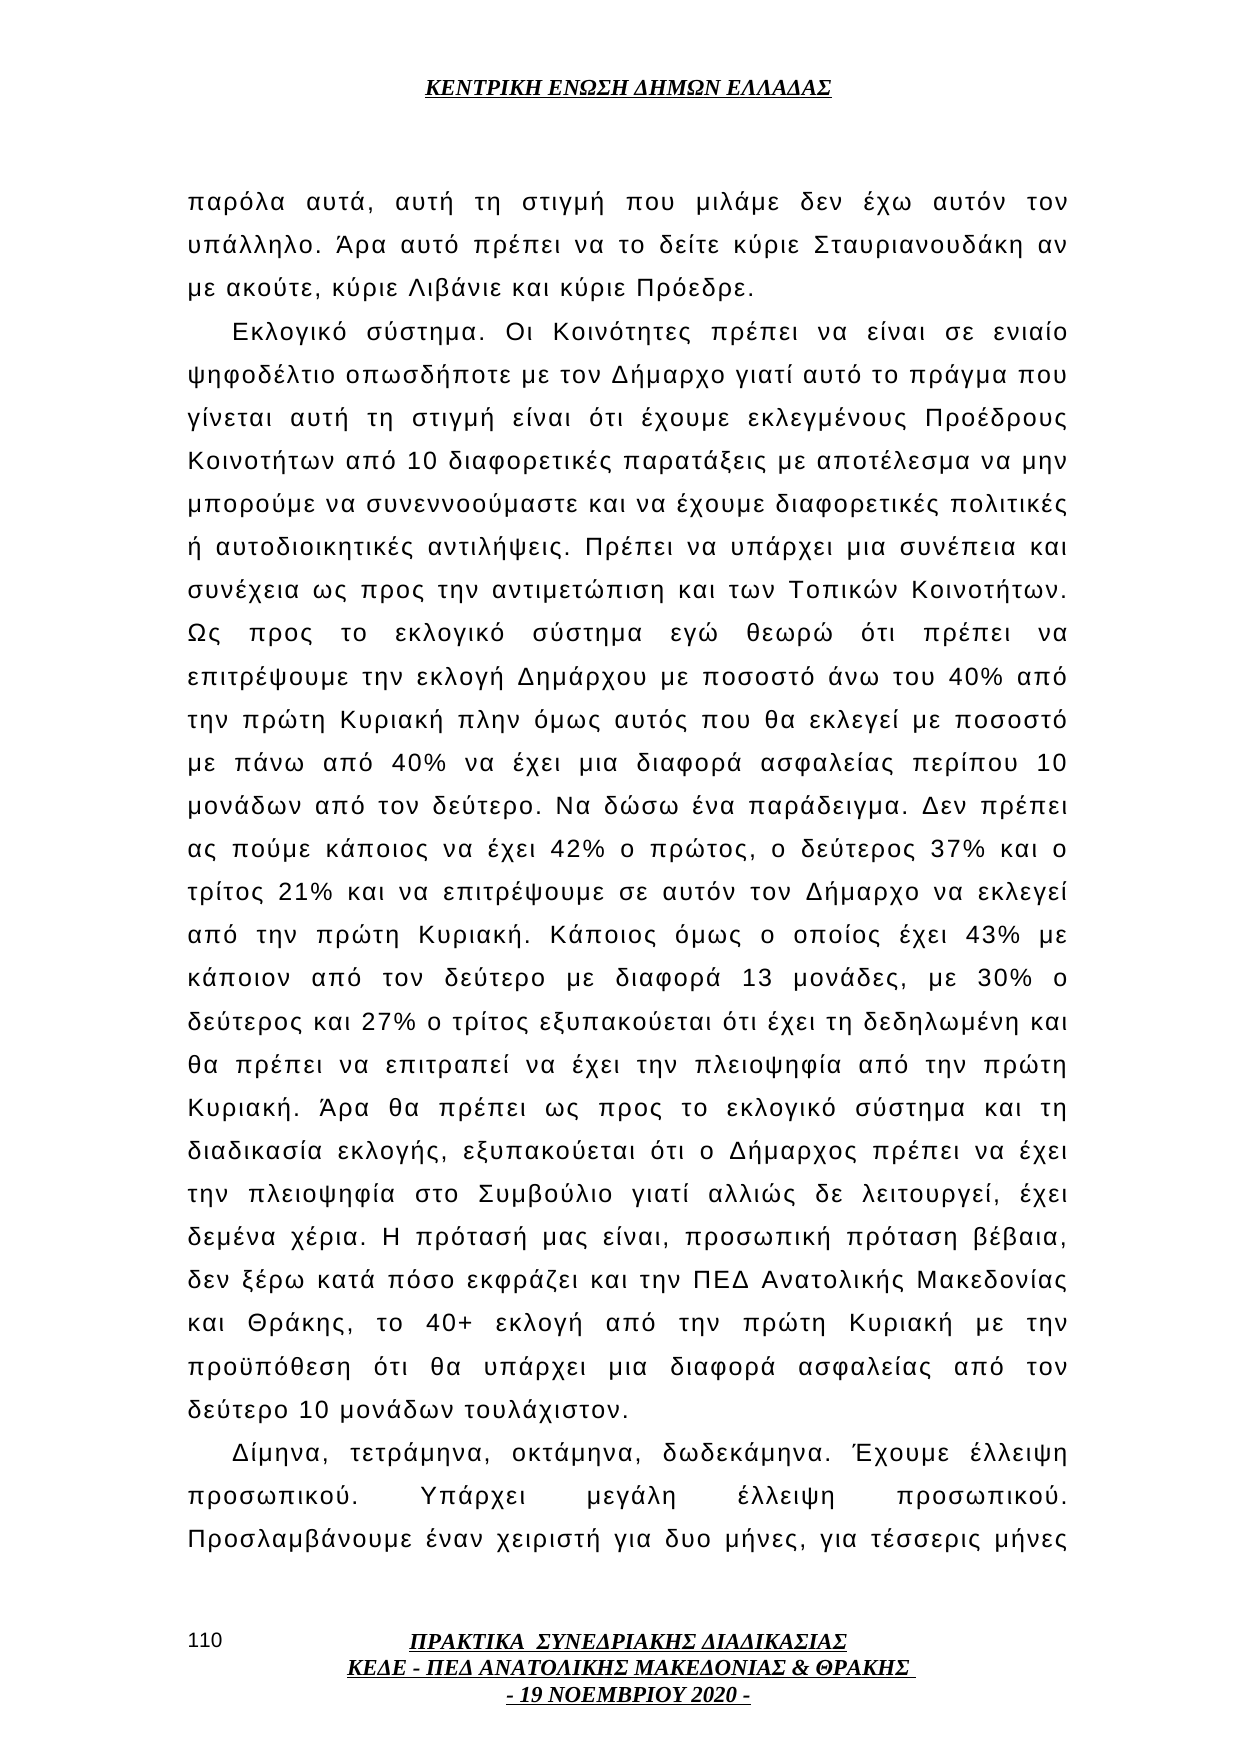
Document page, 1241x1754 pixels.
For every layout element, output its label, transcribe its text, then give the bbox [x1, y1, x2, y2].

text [187, 187, 1069, 302]
text Εκλογικό σύστημα. Οι Κοινότητες πρέπει να είναι σε ενιαίο ψηφοδέλτιο οπωσδήποτε με τον Δήμαρχο γιατί αυτό το πράγμα που γίνεται αυτή τη στιγμή είναι ότι έχουμε εκλεγμένους Προέδρους Κοινοτήτων από 10 διαφορετικές παρατάξεις με αποτέλεσμα να μην μπορούμε να συνεννοούμαστε και να έχουμε διαφορετικές πολιτικές ή αυτοδιοικητικές αντιλήψεις. Πρέπει να υπάρχει μια συνέπεια και συνέχεια ως προς την αντιμετώπιση και των Τοπικών Κοινοτήτων. Ως προς το εκλογικό σύστημα εγώ θεωρώ ότι πρέπει να επιτρέψουμε την εκλογή Δημάρχου με ποσοστό άνω του 40% από την πρώτη Κυριακή πλην όμως αυτός που θα εκλεγεί με ποσοστό με πάνω από 40% να έχει μια διαφορά ασφαλείας περίπου 10 μονάδων από τον δεύτερο. Να δώσω ένα παράδειγμα. Δεν πρέπει ας πούμε κάποιος να έχει 42% ο πρώτος, ο δεύτερος 37% και ο τρίτος 21% και να επιτρέψουμε σε αυτόν τον Δήμαρχο να εκλεγεί από την πρώτη Κυριακή. Κάποιος όμως ο οποίος έχει 43% με κάποιον από τον δεύτερο με διαφορά 13 μονάδες, με 30% ο δεύτερος και 27% ο τρίτος εξυπακούεται ότι έχει τη δεδηλωμένη και θα πρέπει να επιτραπεί να έχει την πλειοψηφία από την πρώτη Κυριακή. Άρα θα πρέπει ως προς το εκλογικό σύστημα και τη διαδικασία εκλογής, εξυπακούεται ότι ο Δήμαρχος πρέπει να έχει την πλειοψηφία στο Συμβούλιο γιατί αλλιώς δε λειτουργεί, έχει δεμένα χέρια. Η πρότασή μας είναι, προσωπική πρόταση βέβαια, δεν ξέρω κατά πόσο εκφράζει και την ΠΕΔ Ανατολικής Μακεδονίας και Θράκης, το 40+ εκλογή από την πρώτη Κυριακή με την προϋπόθεση ότι θα υπάρχει μια διαφορά ασφαλείας από τον δεύτερο 10 μονάδων τουλάχιστον. [187, 317, 1069, 1423]
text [187, 1438, 1069, 1553]
